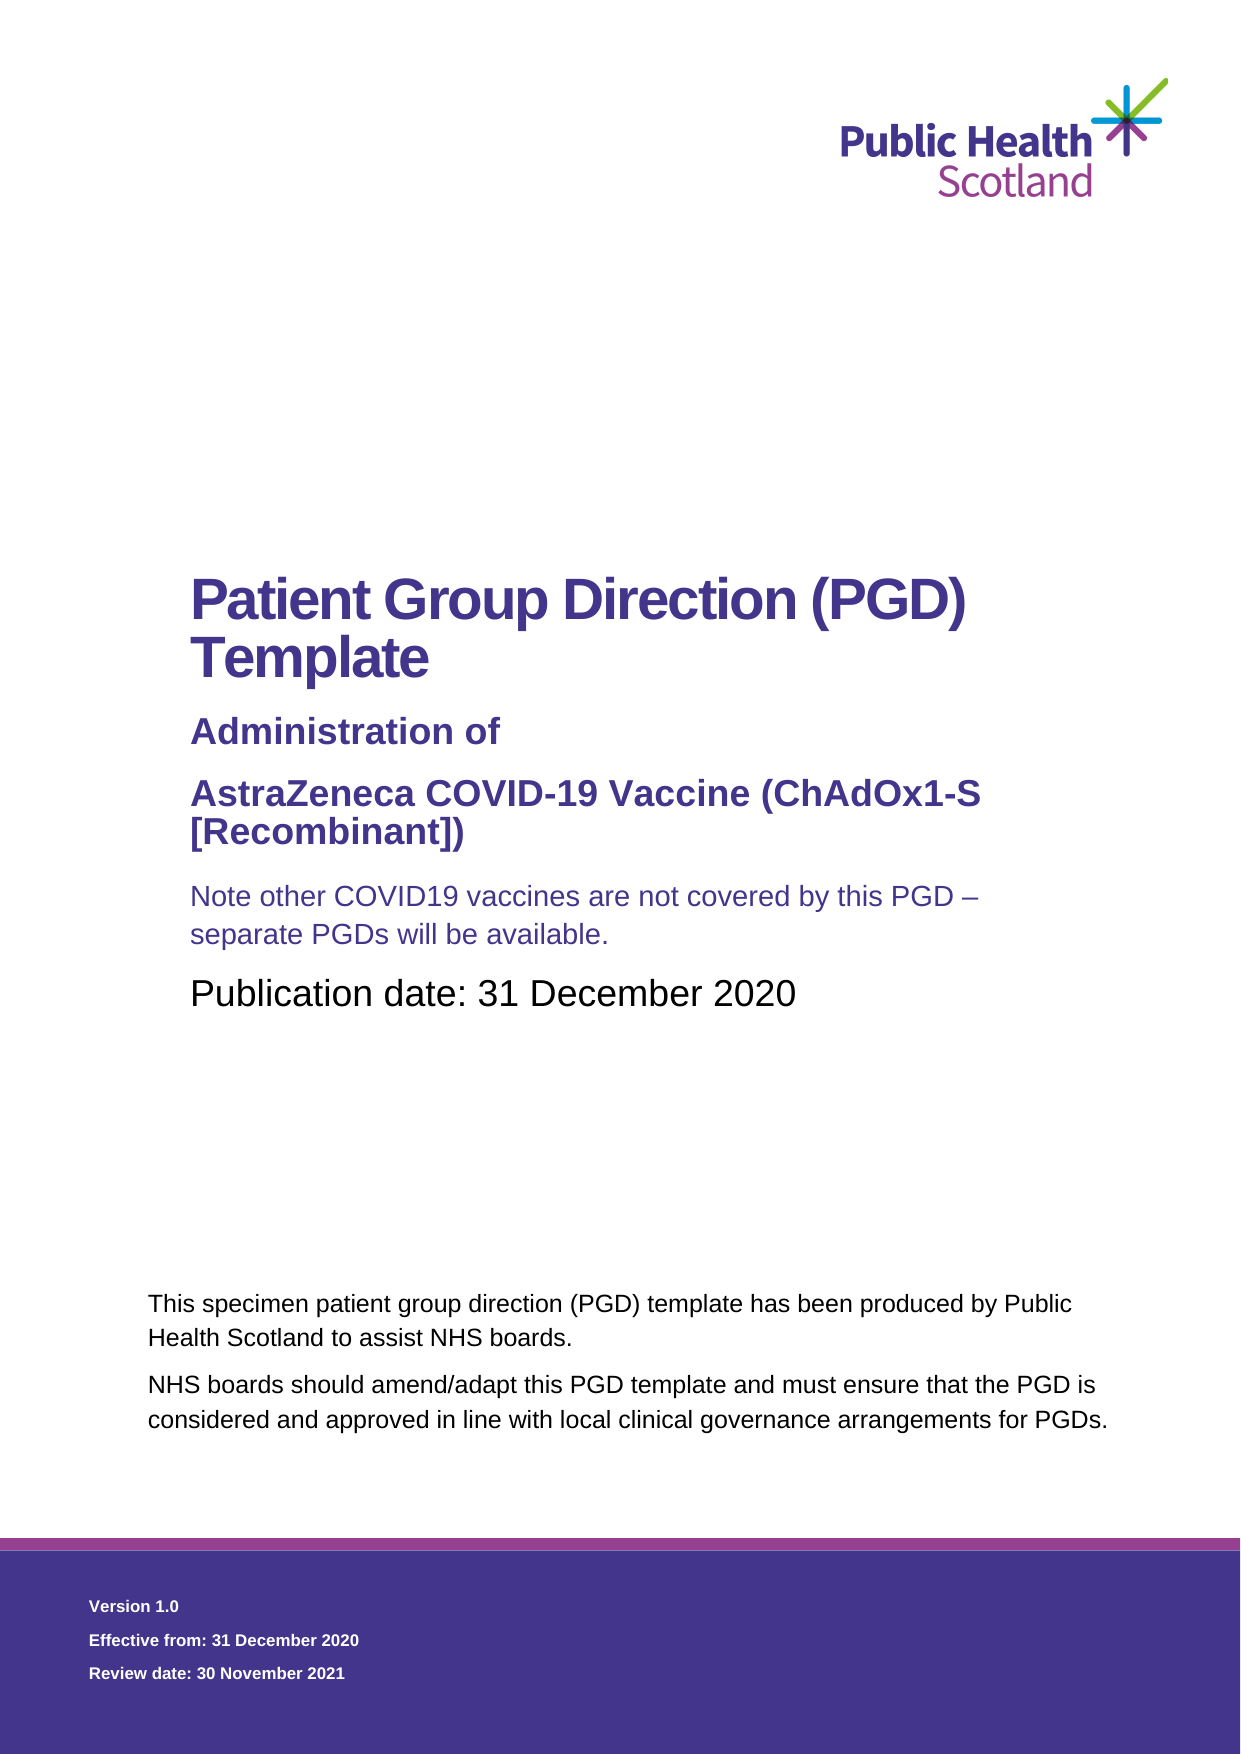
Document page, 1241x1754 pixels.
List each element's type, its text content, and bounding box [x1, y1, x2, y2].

text NHS boards should amend/adapt this PGD template and must ensure that the PGD is considered and approved in line with local clinical governance arrangements for PGDs. [148, 1370, 1152, 1433]
text This specimen patient group direction (PGD) template has been produced by Public Health Scotland to assist NHS boards. [148, 1289, 1152, 1352]
picture [841, 78, 1169, 197]
